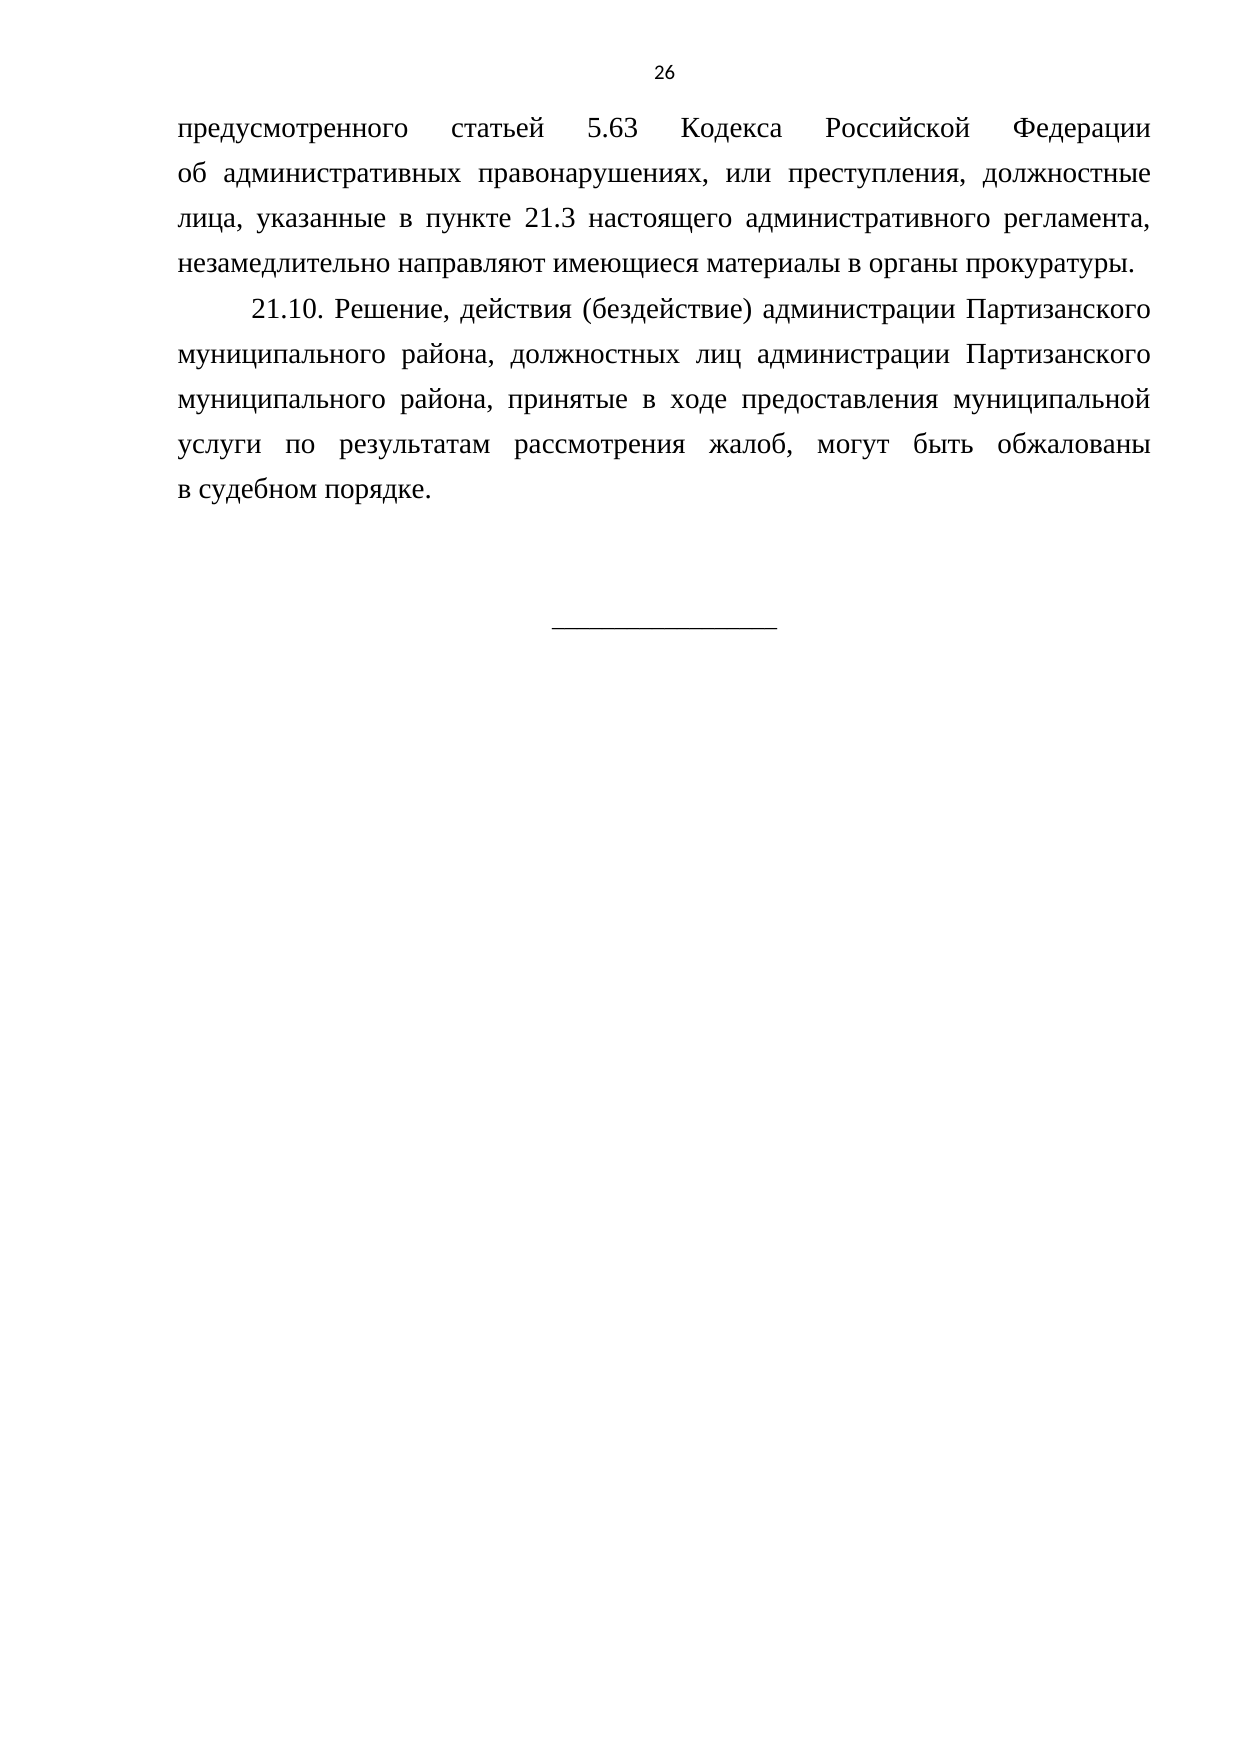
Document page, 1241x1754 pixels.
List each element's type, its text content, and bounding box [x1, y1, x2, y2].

text 21.10. Решение, действия (бездействие) администрации Партизанского муниципального района, должностных лиц администрации Партизанского муниципального района, принятые в ходе предоставления муниципальной услуги по результатам рассмотрения жалоб, могут быть обжалованы в судебном порядке. [177, 291, 1152, 505]
text __________________ [177, 603, 1152, 632]
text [177, 110, 1152, 279]
